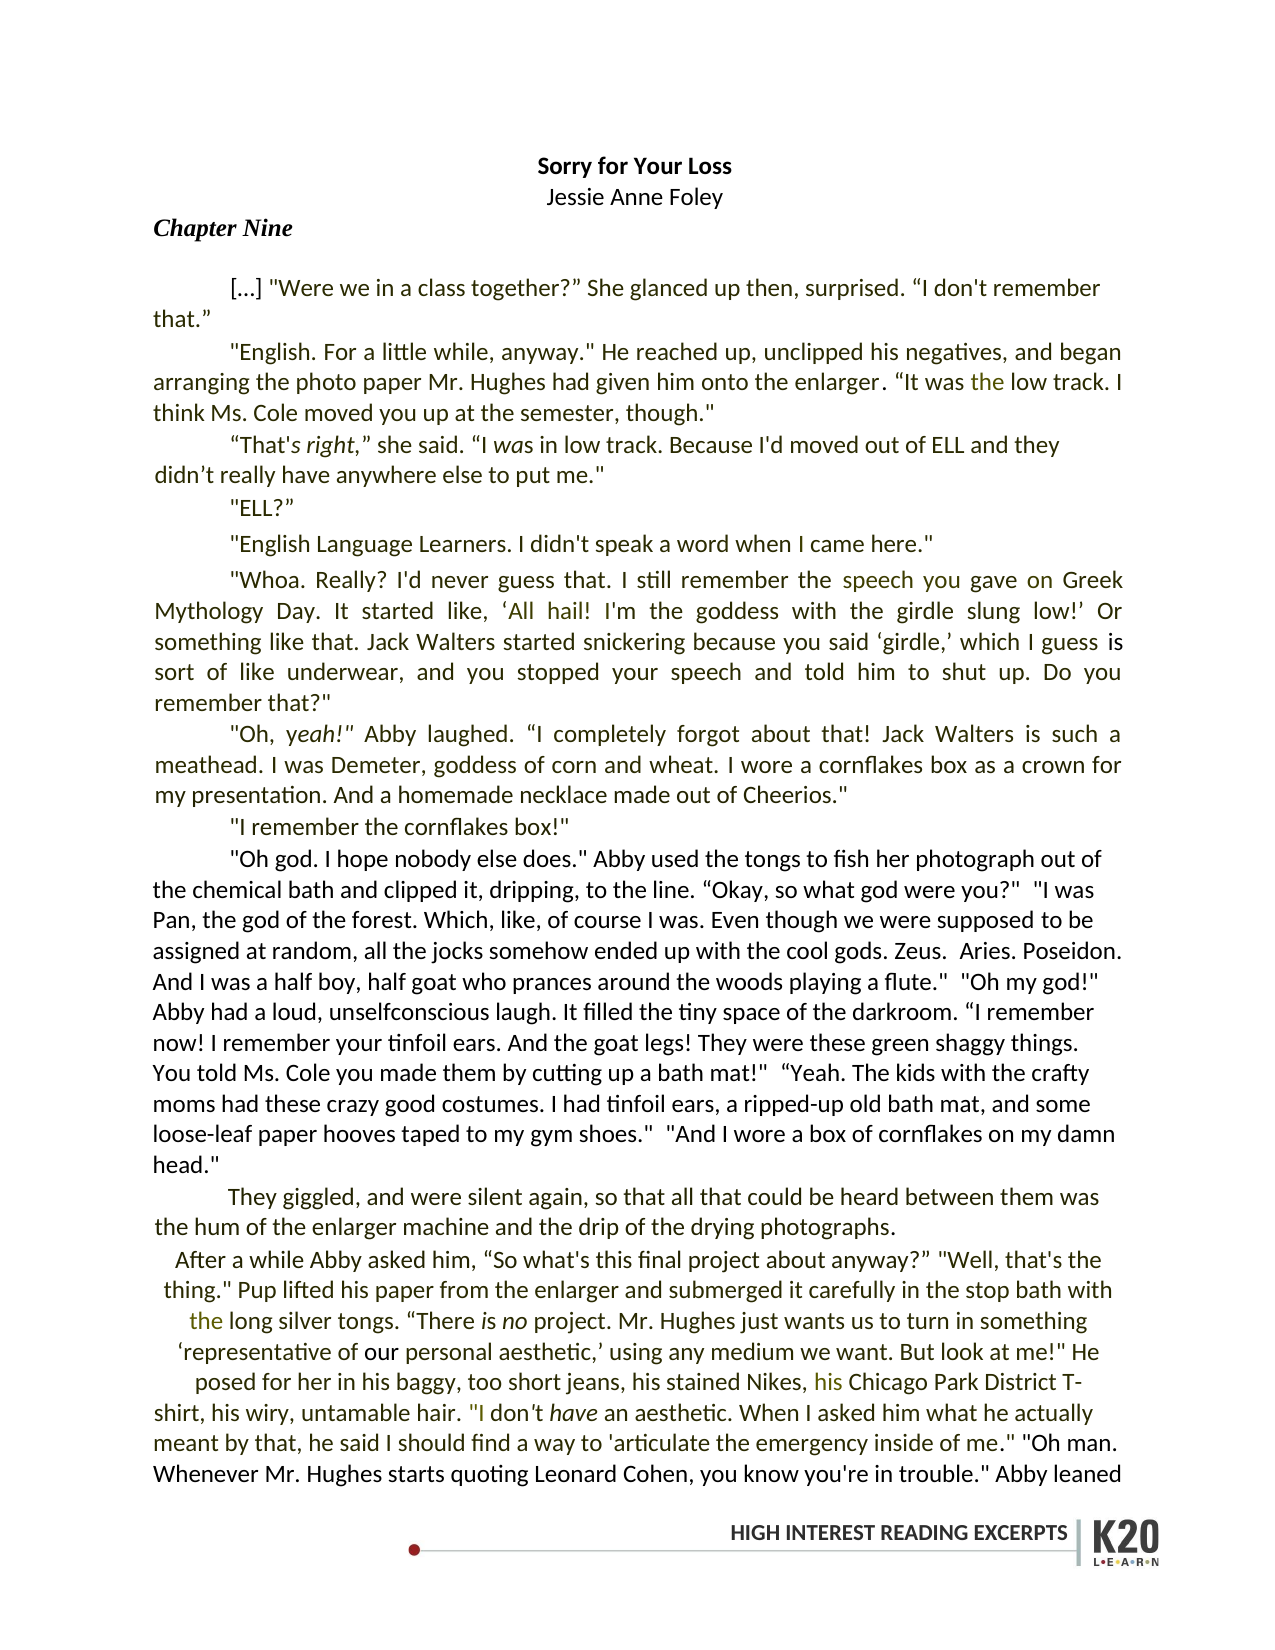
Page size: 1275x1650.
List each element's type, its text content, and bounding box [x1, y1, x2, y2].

text Chapter Nine [153, 213, 1125, 242]
text "I remember the cornflakes box!" [229, 812, 1125, 842]
text "English Language Learners. I didn't speak a word when I came here." [229, 528, 1125, 559]
text "English. For a little while, anyway." He reached up, unclipped his negatives, and began arranging the photo paper Mr. Hughes had given him onto the enlarger. “It was the low track. I think Ms. Cole moved you up at the semester, though." [153, 336, 1123, 427]
text […] "Were we in a class together?” She glanced up then, surprised. “I don't remember that.” [153, 273, 1122, 334]
text Sorry for Your Loss [150, 150, 1125, 181]
text "ELL?” [229, 492, 1125, 523]
text They giggled, and were silent again, so that all that could be heard between them was the hum of the enlarger machine and the drip of the drying photographs. [154, 1181, 1123, 1242]
text "Oh, yeah!" Abby laughed. “I completely forgot about that! Jack Walters is such a meathead. I was Demeter, goddess of corn and wheat. I wore a cornflakes box as a crown for my presentation. And a homemade necklace made out of Cheerios." [154, 718, 1123, 810]
text Jessie Anne Foley [150, 182, 1125, 212]
text “That's right,” she said. “I was in low track. Because I'd moved out of ELL and they didn’t really have anywhere else to put me." [154, 429, 1122, 490]
text After a while Abby asked him, “So what's this final project about anyway?” "Well, that's the thing." Pup lifted his paper from the enlarger and submerged it carefully in the stop bath with the long silver tongs. “There is no project. Mr. Hughes just wants us to turn in something ‘representative of our personal aesthetic,’ using any medium we want. But look at me!" He posed for her in his baggy, too short jeans, his stained Nikes, his Chicago Park District T- [154, 1244, 1123, 1397]
text "Oh god. I hope nobody else does." Abby used the tongs to fish her photograph out of the chemical bath and clipped it, dripping, to the line. “Okay, so what god were you?" "I was Pan, the god of the forest. Which, like, of course I was. Even though we were supposed to be assigned at random, all the jocks somehow ended up with the cool gods. Zeus. Aries. Poseidon. And I was a half boy, half goat who prances around the woods playing a flute." "Oh my god!" Abby had a loud, unselfconscious laugh. It filled the tiny space of the darkroom. “I remember now! I remember your tinfoil ears. And the goat legs! They were these green shaggy things. You told Ms. Cole you made them by cutting up a bath mat!" “Yeah. The kids with the crafty moms had these crazy good costumes. I had tinfoil ears, a ripped-up old bath mat, and some loose-leaf paper hooves taped to my gym shoes." "And I wore a box of cornflakes on my damn head." [152, 844, 1122, 1179]
text "Whoa. Really? I'd never guess that. I still remember the speech you gave on Greek Mythology Day. It started like, ‘All hail! I'm the goddess with the girdle slung low!’ Or something like that. Jack Walters started snickering because you said ‘girdle,’ which I guess is sort of like underwear, and you stopped your speech and told him to shut up. Do you remember that?" [154, 564, 1123, 717]
picture [408, 1517, 1159, 1569]
